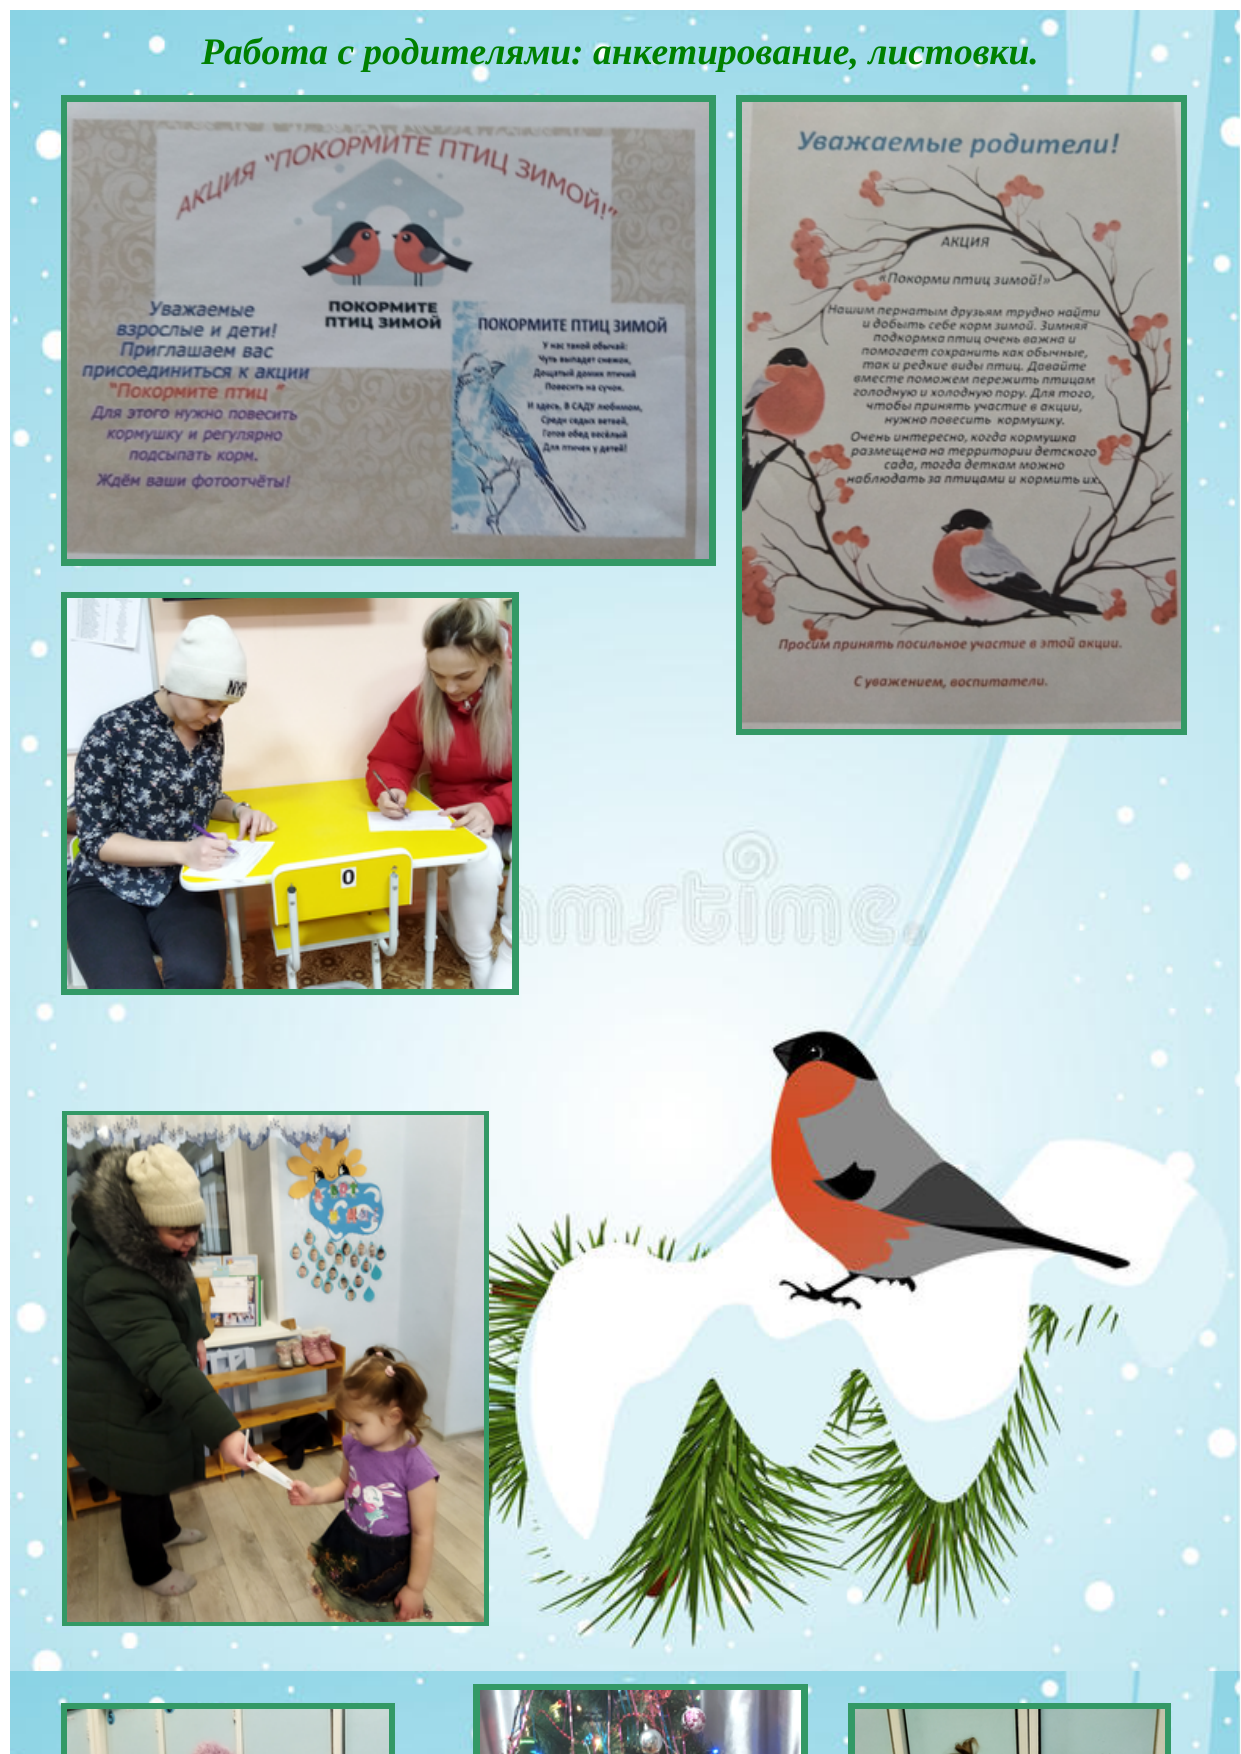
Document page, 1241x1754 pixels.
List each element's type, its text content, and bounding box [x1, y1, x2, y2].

picture [855, 1709, 1165, 1754]
picture [67, 1709, 389, 1754]
text Работа с родителями: анкетирование, листовки. [29, 29, 1211, 73]
picture [10, 10, 1241, 1754]
picture [480, 1690, 801, 1754]
